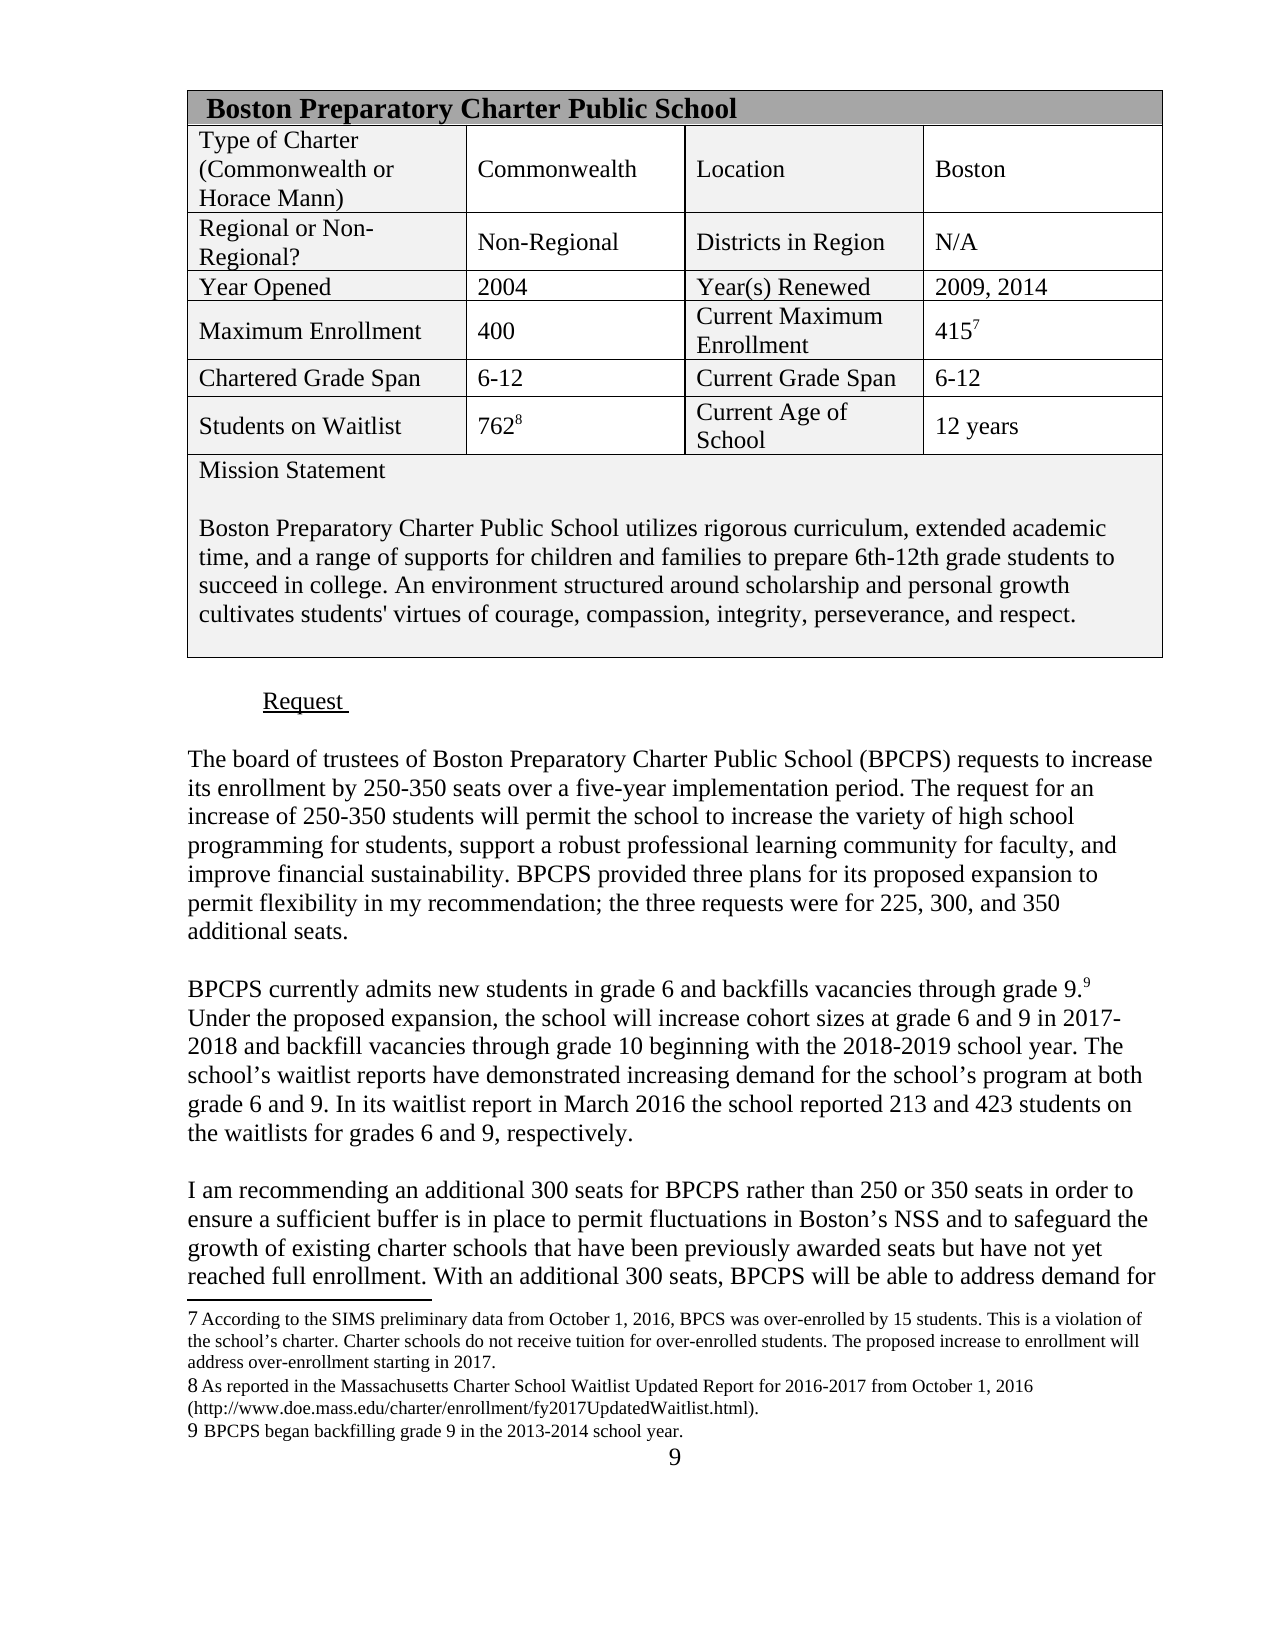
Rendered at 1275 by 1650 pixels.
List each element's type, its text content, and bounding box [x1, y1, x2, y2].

text The board of trustees of Boston Preparatory Charter Public School (BPCPS) requests to increase its enrollment by 250-350 seats over a five-year implementation period. The request for an increase of 250-350 students will permit the school to increase the variety of high school programming for students, support a robust professional learning community for faculty, and improve financial sustainability. BPCPS provided three plans for its proposed expansion to permit flexibility in my recommendation; the three requests were for 225, 300, and 350 additional seats. [187, 744, 1162, 945]
table_cell 400 [467, 301, 684, 359]
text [187, 1175, 1162, 1290]
table_cell N/A [924, 213, 1162, 270]
table_cell Districts in Region [686, 213, 923, 270]
table_cell Year(s) Renewed [686, 271, 923, 300]
table_cell Current Age of School [686, 397, 923, 454]
table_cell Current Grade Span [686, 360, 923, 396]
table_cell 12 years [924, 397, 1162, 454]
table_header Boston Preparatory Charter Public School [188, 91, 1162, 124]
text Request [262, 686, 1162, 715]
table_cell Mission Statement Boston Preparatory Charter Public School utilizes rigorous curriculum, extended academic time, and a range of supports for children and families to prepare 6th-12th grade students to succeed in college. An environment structured around scholarship and personal growth cultivates students' virtues of courage, compassion, integrity, perseverance, and respect. [188, 455, 1162, 657]
table_cell Non-Regional [467, 213, 684, 270]
table_cell Boston [924, 126, 1162, 212]
table_cell 2004 [467, 271, 684, 300]
table_cell Type of Charter (Commonwealth or Horace Mann) [188, 126, 466, 212]
table_cell Location [686, 126, 923, 212]
table_cell 6-12 [467, 360, 684, 396]
table_cell Maximum Enrollment [188, 301, 466, 359]
table_cell 762 [467, 397, 684, 454]
table_cell 415 [924, 301, 1162, 359]
table_cell Commonwealth [467, 126, 684, 212]
table_cell Regional or Non-Regional? [188, 213, 466, 270]
table_cell 6-12 [924, 360, 1162, 396]
table_cell Current Maximum Enrollment [686, 301, 923, 359]
text BPCPS currently admits new students in grade 6 and backfills vacancies through grade 9. Under the proposed expansion, the school will increase cohort sizes at grade 6 and 9 in 2017-2018 and backfill vacancies through grade 10 beginning with the 2018-2019 school year. The school’s waitlist reports have demonstrated increasing demand for the school’s program at both grade 6 and 9. In its waitlist report in March 2016 the school reported 213 and 423 students on the waitlists for grades 6 and 9, respectively. [187, 974, 1162, 1146]
table_cell Chartered Grade Span [188, 360, 466, 396]
table_cell Year Opened [188, 271, 466, 300]
table_cell 2009, 2014 [924, 271, 1162, 300]
table_cell Students on Waitlist [188, 397, 466, 454]
